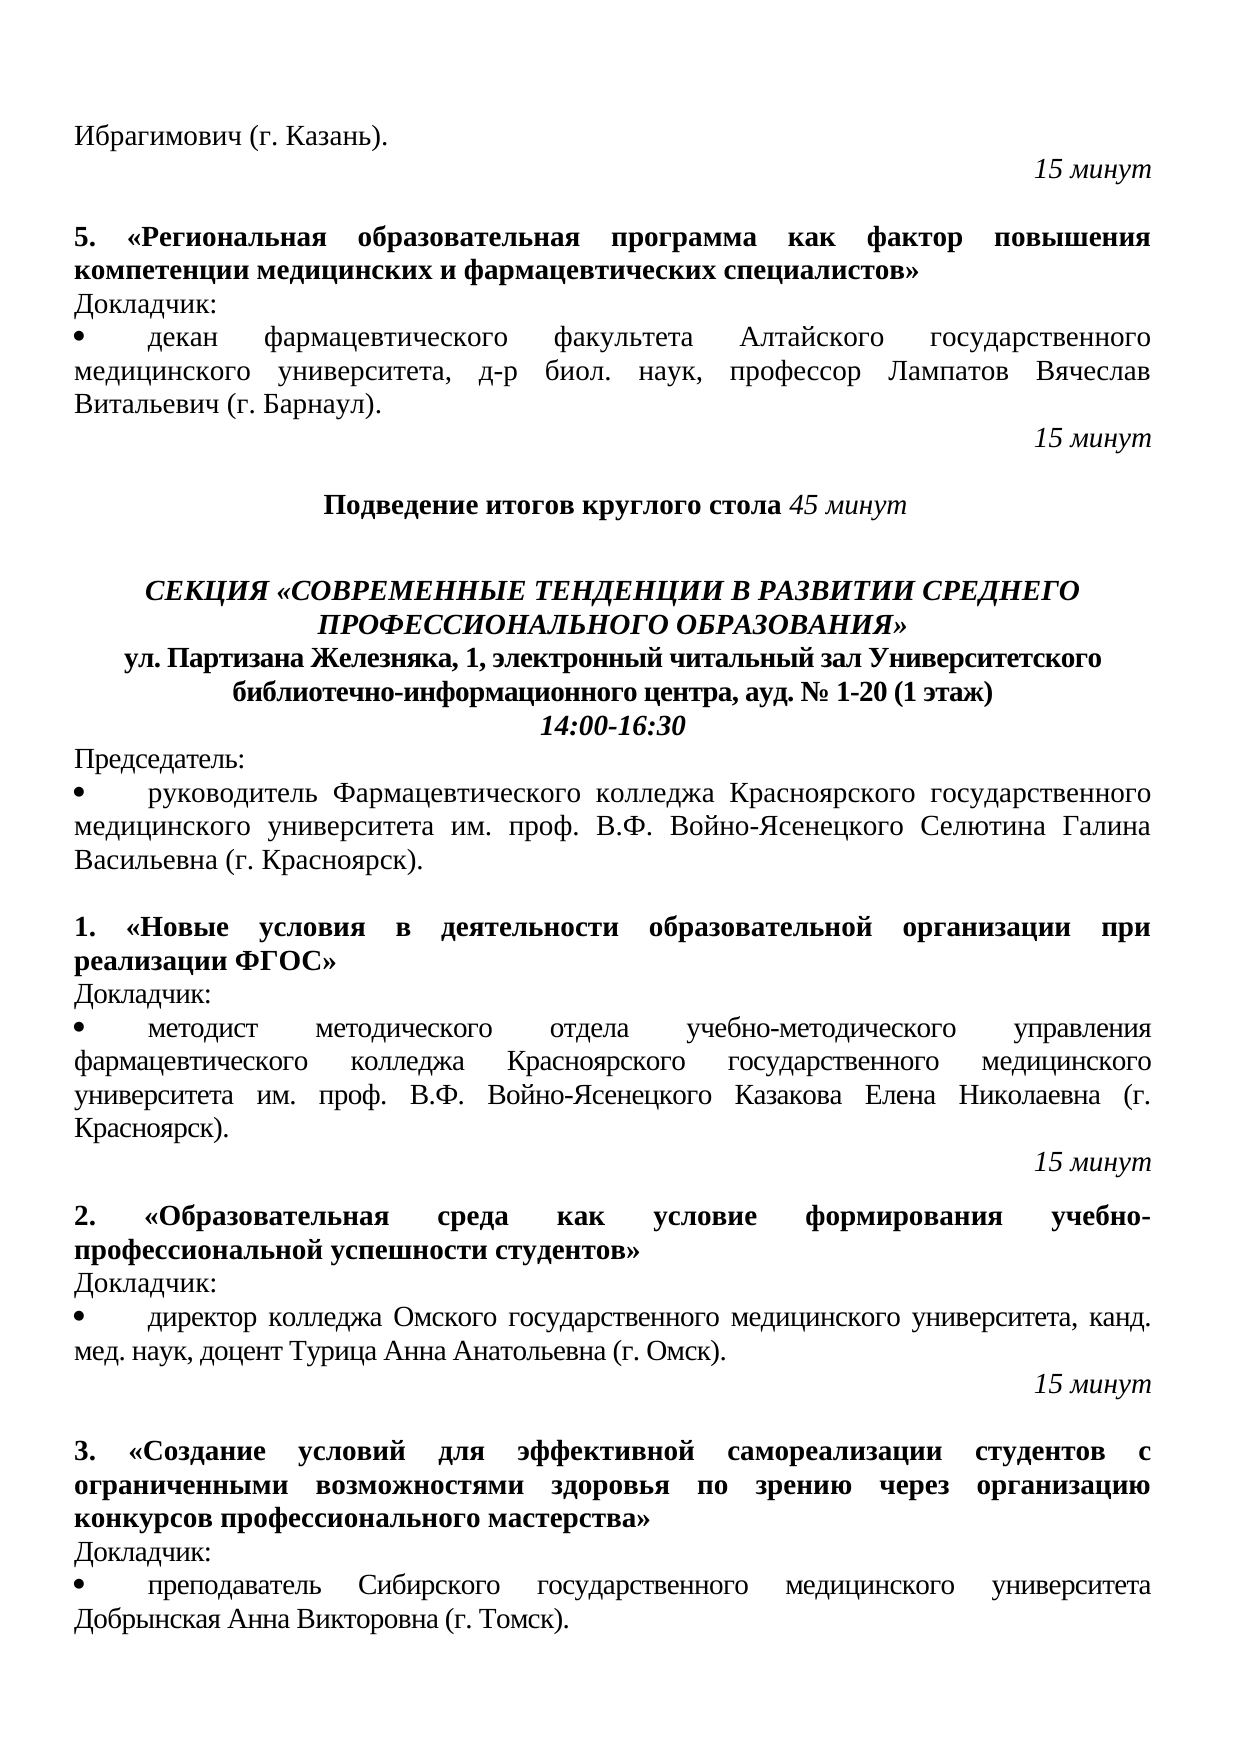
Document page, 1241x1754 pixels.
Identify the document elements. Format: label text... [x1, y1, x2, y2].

text 15 минут [74, 420, 1152, 454]
text 15 минут [74, 1366, 1152, 1400]
list Подведение итогов круглого стола 45 минут [79, 487, 1152, 521]
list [74, 118, 1152, 152]
list декан фармацевтического факультета Алтайского государственного медицинского университета, д-р биол. наук, профессор Лампатов Вячеслав Витальевич (г. Барнаул). [74, 319, 1152, 420]
text 15 минут [74, 1144, 1152, 1177]
text 2. «Образовательная среда как условие формирования учебно-профессиональной успешности студентов» [74, 1198, 1152, 1265]
list руководитель Фармацевтического колледжа Красноярского государственного медицинского университета им. проф. В.Ф. Войно-Ясенецкого Селютина Галина Васильевна (г. Красноярск). [74, 775, 1152, 876]
text 3. «Создание условий для эффективной самореализации студентов с ограниченными возможностями здоровья по зрению через организацию конкурсов профессионального мастерства» [74, 1433, 1152, 1534]
text 15 минут [74, 152, 1152, 185]
list преподаватель Сибирского государственного медицинского университета Добрынская Анна Викторовна (г. Томск). [74, 1567, 1152, 1634]
list методист методического отдела учебно-методического управления фармацевтического колледжа Красноярского государственного медицинского университета им. проф. В.Ф. Войно-Ясенецкого Казакова Елена Николаевна (г. Красноярск). [74, 1010, 1152, 1144]
text Докладчик: [74, 976, 1152, 1010]
text Докладчик: [74, 1534, 1152, 1567]
text 5. «Региональная образовательная программа как фактор повышения компетенции медицинских и фармацевтических специалистов» [74, 219, 1152, 286]
text 14:00-16:30 [74, 708, 1152, 741]
text ул. Партизана Железняка, 1, электронный читальный зал Университетского библиотечно-информационного центра, ауд. № 1-20 (1 этаж) [74, 641, 1152, 708]
text Докладчик: [74, 286, 1152, 319]
list директор колледжа Омского государственного медицинского университета, канд. мед. наук, доцент Турица Анна Анатольевна (г. Омск). [74, 1299, 1152, 1366]
text 1. «Новые условия в деятельности образовательной организации при реализации ФГОС» [74, 909, 1152, 976]
text СЕКЦИЯ «СОВРЕМЕННЫЕ ТЕНДЕНЦИИ В РАЗВИТИИ СРЕДНЕГО ПРОФЕССИОНАЛЬНОГО ОБРАЗОВАНИЯ» [74, 573, 1152, 641]
text Докладчик: [74, 1265, 1152, 1299]
text Председатель: [74, 741, 1152, 775]
